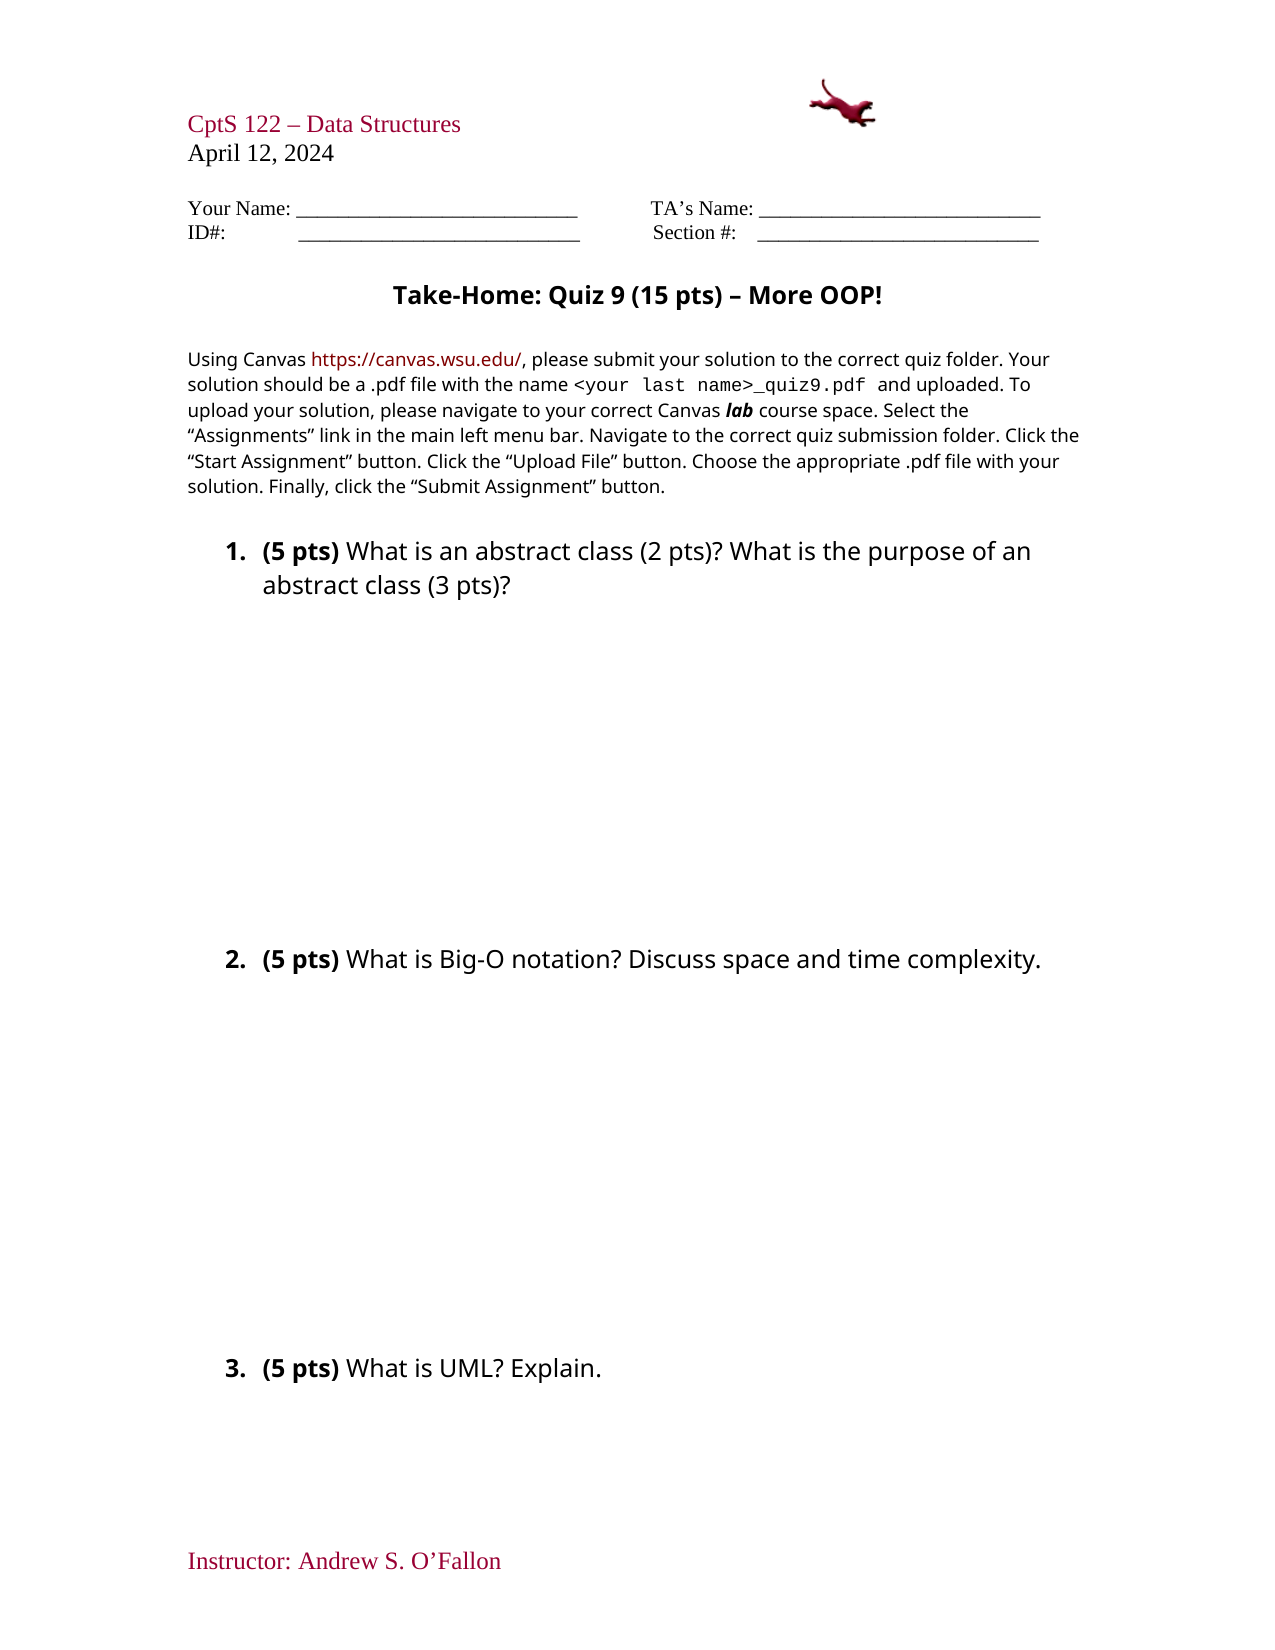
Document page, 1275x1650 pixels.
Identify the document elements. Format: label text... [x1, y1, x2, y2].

list (5 pts) What is an abstract class (2 pts)? What is the purpose of an abstract class (3 pts)? [225, 533, 1087, 601]
text Using Canvas https://canvas.wsu.edu/, please submit your solution to the correct quiz folder. Your solution should be a .pdf file with the name <your last name>_quiz9.pdf and uploaded. To upload your solution, please navigate to your correct Canvas lab course space. Select the “Assignments” link in the main left menu bar. Navigate to the correct quiz submission folder. Click the “Start Assignment” button. Click the “Upload File” button. Choose the appropriate .pdf file with your solution. Finally, click the “Submit Assignment” button. [187, 346, 1087, 499]
text Take-Home: Quiz 9 (15 pts) – More OOP! [187, 278, 1087, 312]
list (5 pts) What is Big-O notation? Discuss space and time complexity. [225, 942, 1087, 976]
picture [798, 75, 890, 133]
list (5 pts) What is UML? Explain. [225, 1351, 1087, 1385]
